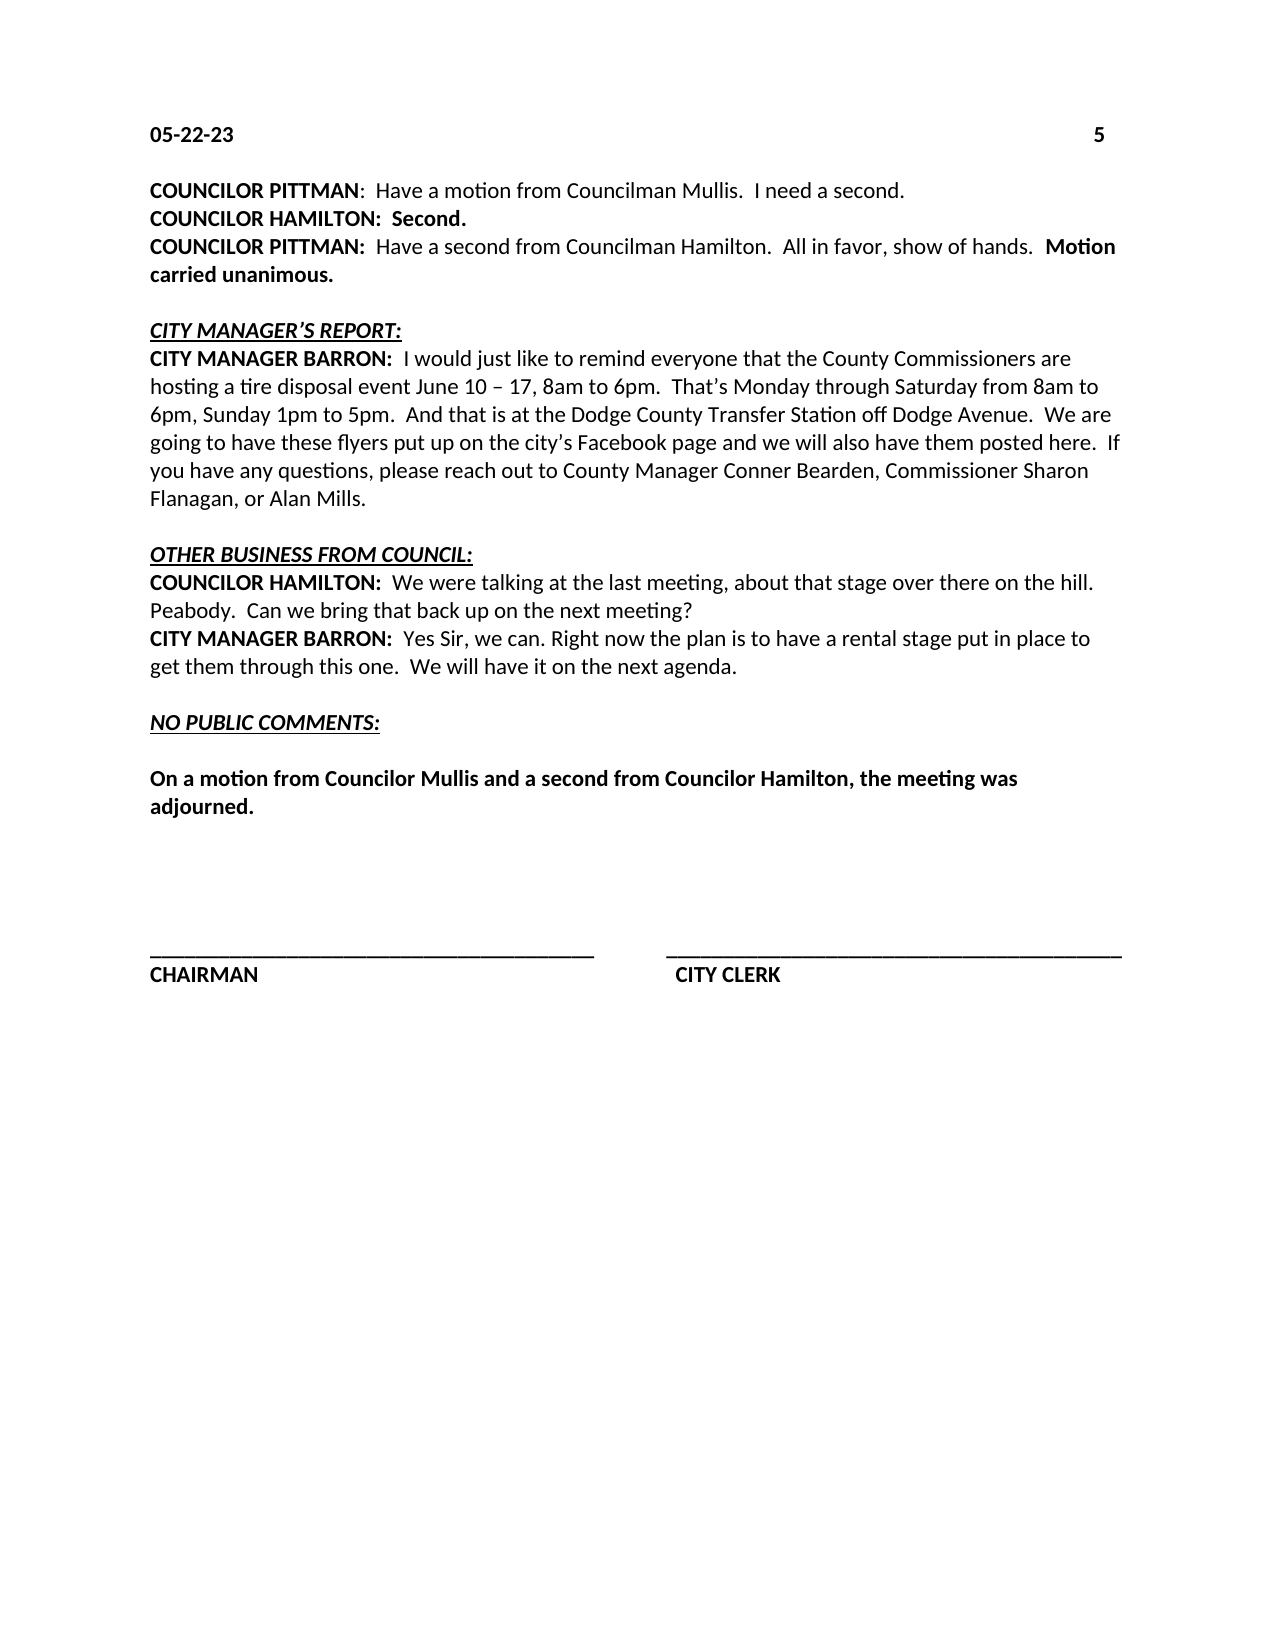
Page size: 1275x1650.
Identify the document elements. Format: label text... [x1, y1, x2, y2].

text NO PUBLIC COMMENTS: [150, 708, 1125, 736]
text CHAIRMAN CITY CLERK [150, 961, 1125, 989]
text 05-22-23 5 [150, 120, 1125, 148]
text CITY MANAGER BARRON: I would just like to remind everyone that the County Commissioners are hosting a tire disposal event June 10 – 17, 8am to 6pm. That’s Monday through Saturday from 8am to 6pm, Sunday 1pm to 5pm. And that is at the Dodge County Transfer Station off Dodge Avenue. We are going to have these flyers put up on the city’s Facebook page and we will also have them posted here. If you have any questions, please reach out to County Manager Conner Bearden, Commissioner Sharon Flanagan, or Alan Mills. [150, 344, 1125, 512]
text CITY MANAGER’S REPORT: [150, 316, 1125, 344]
text CITY MANAGER BARRON: Yes Sir, we can. Right now the plan is to have a rental stage put in place to get them through this one. We will have it on the next agenda. [150, 624, 1125, 680]
text COUNCILOR PITTMAN: Have a motion from Councilman Mullis. I need a second. [150, 176, 1125, 204]
text COUNCILOR HAMILTON: Second. [150, 204, 1125, 232]
text COUNCILOR PITTMAN: Have a second from Councilman Hamilton. All in favor, show of hands. Motion carried unanimous. [150, 232, 1125, 288]
text COUNCILOR HAMILTON: We were talking at the last meeting, about that stage over there on the hill. Peabody. Can we bring that back up on the next meeting? [150, 568, 1125, 624]
text _______________________________________ ________________________________________ [150, 933, 1125, 961]
text OTHER BUSINESS FROM COUNCIL: [150, 540, 1125, 568]
text On a motion from Councilor Mullis and a second from Councilor Hamilton, the meeting was adjourned. [150, 764, 1125, 821]
